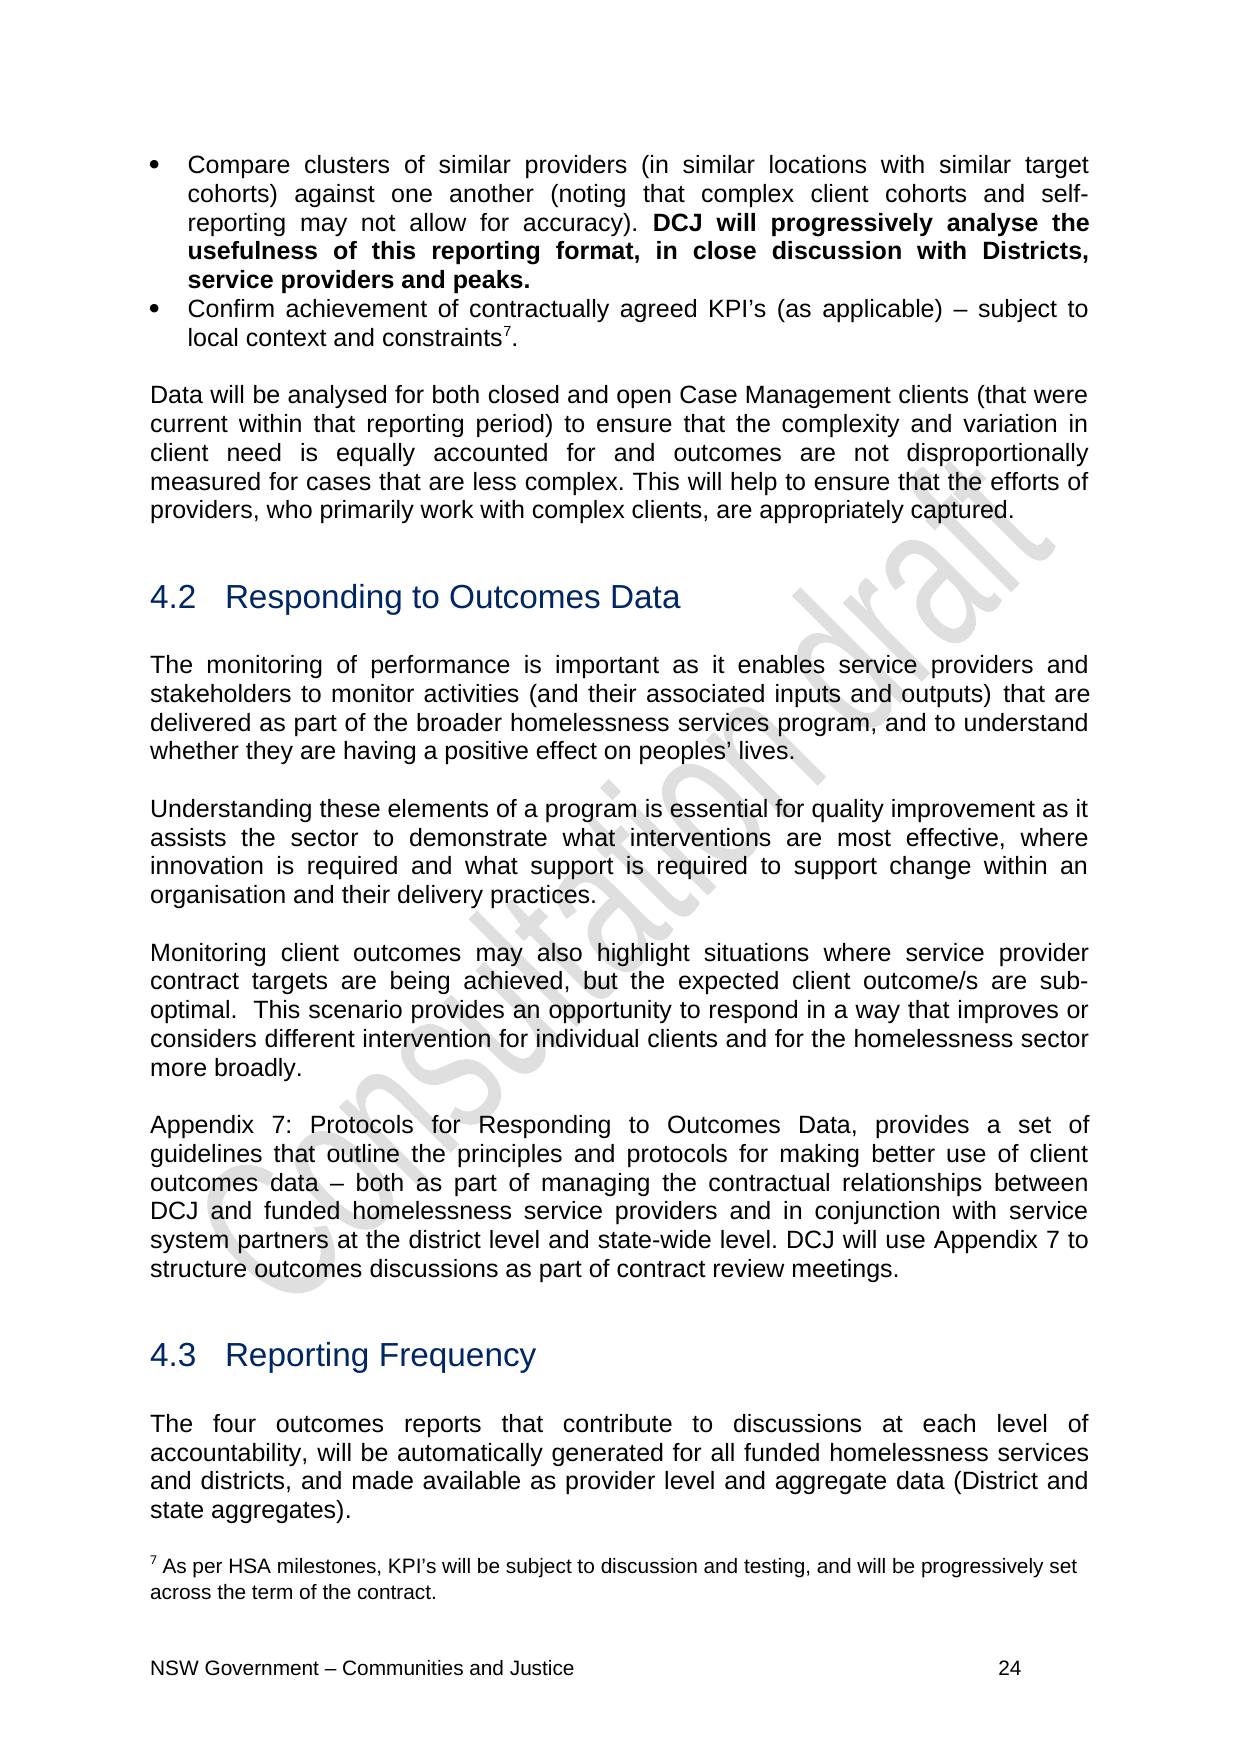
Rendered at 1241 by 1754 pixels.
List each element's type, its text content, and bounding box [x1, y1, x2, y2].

subtitle Responding to Outcomes Data [150, 577, 1090, 615]
text Appendix 7: Protocols for Responding to Outcomes Data, provides a set of guidelines that outline the principles and protocols for making better use of client outcomes data – both as part of managing the contractual relationships between DCJ and funded homelessness service providers and in conjunction with service system partners at the district level and state-wide level. DCJ will use Appendix 7 to structure outcomes discussions as part of contract review meetings. [150, 1110, 1090, 1283]
text The four outcomes reports that contribute to discussions at each level of accountability, will be automatically generated for all funded homelessness services and districts, and made available as provider level and aggregate data (District and state aggregates). [150, 1409, 1090, 1524]
text Monitoring client outcomes may also highlight situations where service provider contract targets are being achieved, but the expected client outcome/s are sub-optimal. This scenario provides an opportunity to respond in a way that improves or considers different intervention for individual clients and for the homelessness sector more broadly. [150, 938, 1090, 1081]
text Data will be analysed for both closed and open Case Management clients (that were current within that reporting period) to ensure that the complexity and variation in client need is equally accounted for and outcomes are not disproportionally measured for cases that are less complex. This will help to ensure that the efforts of providers, who primarily work with complex clients, are appropriately captured. [150, 380, 1090, 524]
list Compare clusters of similar providers (in similar locations with similar target cohorts) against one another (noting that complex client cohorts and self-reporting may not allow for accuracy). DCJ will progressively analyse the usefulness of this reporting format, in close discussion with Districts, service providers and peaks. [150, 150, 1090, 294]
subtitle Reporting Frequency [150, 1335, 1090, 1374]
text Understanding these elements of a program is essential for quality improvement as it assists the sector to demonstrate what interventions are most effective, where innovation is required and what support is required to support change within an organisation and their delivery practices. [150, 794, 1090, 909]
list Confirm achievement of contractually agreed KPI’s (as applicable) – subject to local context and constraints. [150, 294, 1090, 351]
text The monitoring of performance is important as it enables service providers and stakeholders to monitor activities (and their associated inputs and outputs) that are delivered as part of the broader homelessness services program, and to understand whether they are having a positive effect on peoples’ lives. [150, 650, 1090, 765]
